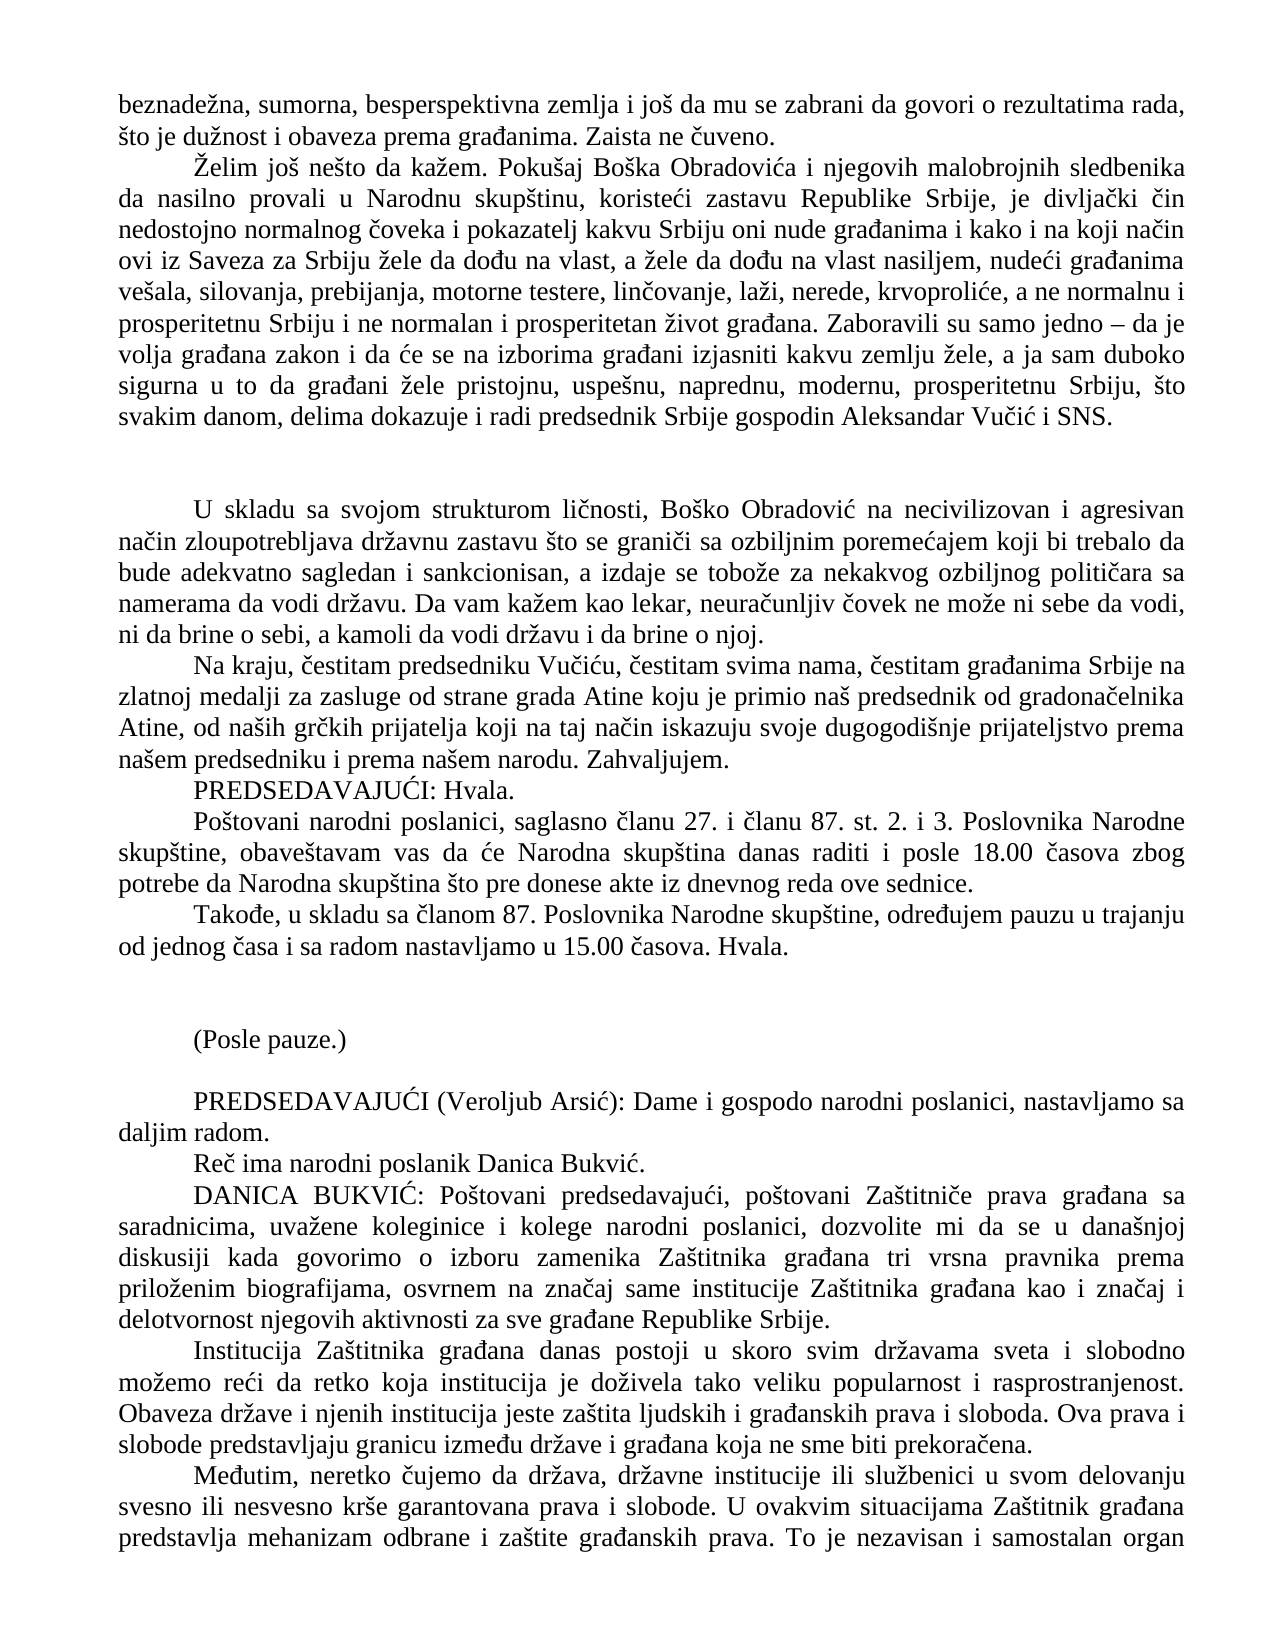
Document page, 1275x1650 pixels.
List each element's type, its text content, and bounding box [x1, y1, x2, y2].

text Institucija Zaštitnika građana danas postoji u skoro svim državama sveta i slobodno možemo reći da retko koja institucija je doživela tako veliku popularnost i rasprostranjenost. Obaveza države i njenih institucija jeste zaštita ljudskih i građanskih prava i sloboda. Ova prava i slobode predstavljaju granicu između države i građana koja ne sme biti prekoračena. [118, 1334, 1186, 1459]
text Reč ima narodni poslanik Danica Bukvić. [118, 1148, 1186, 1179]
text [118, 1459, 1186, 1552]
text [118, 89, 1186, 151]
text (Posle pauze.) [118, 1023, 1186, 1054]
text Takođe, u skladu sa članom 87. Poslovnika Narodne skupštine, određujem pauzu u trajanju od jednog časa i sa radom nastavljamo u 15.00 časova. Hvala. [118, 898, 1186, 961]
text PREDSEDAVAJUĆI (Veroljub Arsić): Dame i gospodo narodni poslanici, nastavljamo sa daljim radom. [118, 1085, 1186, 1148]
text U skladu sa svojom strukturom ličnosti, Boško Obradović na necivilizovan i agresivan način zloupotrebljava državnu zastavu što se graniči sa ozbiljnim poremećajem koji bi trebalo da bude adekvatno sagledan i sankcionisan, a izdaje se tobože za nekakvog ozbiljnog političara sa namerama da vodi državu. Da vam kažem kao lekar, neuračunljiv čovek ne može ni sebe da vodi, ni da brine o sebi, a kamoli da vodi državu i da brine o njoj. [118, 493, 1186, 649]
text PREDSEDAVAJUĆI: Hvala. [118, 774, 1186, 805]
text Poštovani narodni poslanici, saglasno članu 27. i članu 87. st. 2. i 3. Poslovnika Narodne skupštine, obaveštavam vas da će Narodna skupština danas raditi i posle 18.00 časova zbog potrebe da Narodna skupština što pre donese akte iz dnevnog reda ove sednice. [118, 805, 1186, 898]
text Na kraju, čestitam predsedniku Vučiću, čestitam svima nama, čestitam građanima Srbije na zlatnoj medalji za zasluge od strane grada Atine koju je primio naš predsednik od gradonačelnika Atine, od naših grčkih prijatelja koji na taj način iskazuju svoje dugogodišnje prijateljstvo prema našem predsedniku i prema našem narodu. Zahvaljujem. [118, 649, 1186, 774]
text Želim još nešto da kažem. Pokušaj Boška Obradovića i njegovih malobrojnih sledbenika da nasilno provali u Narodnu skupštinu, koristeći zastavu Republike Srbije, je divljački čin nedostojno normalnog čoveka i pokazatelj kakvu Srbiju oni nude građanima i kako i na koji način ovi iz Saveza za Srbiju žele da dođu na vlast, a žele da dođu na vlast nasiljem, nudeći građanima vešala, silovanja, prebijanja, motorne testere, linčovanje, laži, nerede, krvoproliće, a ne normalnu i prosperitetnu Srbiju i ne normalan i prosperitetan život građana. Zaboravili su samo jedno – da je volja građana zakon i da će se na izborima građani izjasniti kakvu zemlju žele, a ja sam duboko sigurna u to da građani žele pristojnu, uspešnu, naprednu, modernu, prosperitetnu Srbiju, što svakim danom, delima dokazuje i radi predsednik Srbije gospodin Aleksandar Vučić i SNS. [118, 151, 1186, 431]
text DANICA BUKVIĆ: Poštovani predsedavajući, poštovani Zaštitniče prava građana sa saradnicima, uvažene koleginice i kolege narodni poslanici, dozvolite mi da se u današnjoj diskusiji kada govorimo o izboru zamenika Zaštitnika građana tri vrsna pravnika prema priloženim biografijama, osvrnem na značaj same institucije Zaštitnika građana kao i značaj i delotvornost njegovih aktivnosti za sve građane Republike Srbije. [118, 1179, 1186, 1334]
